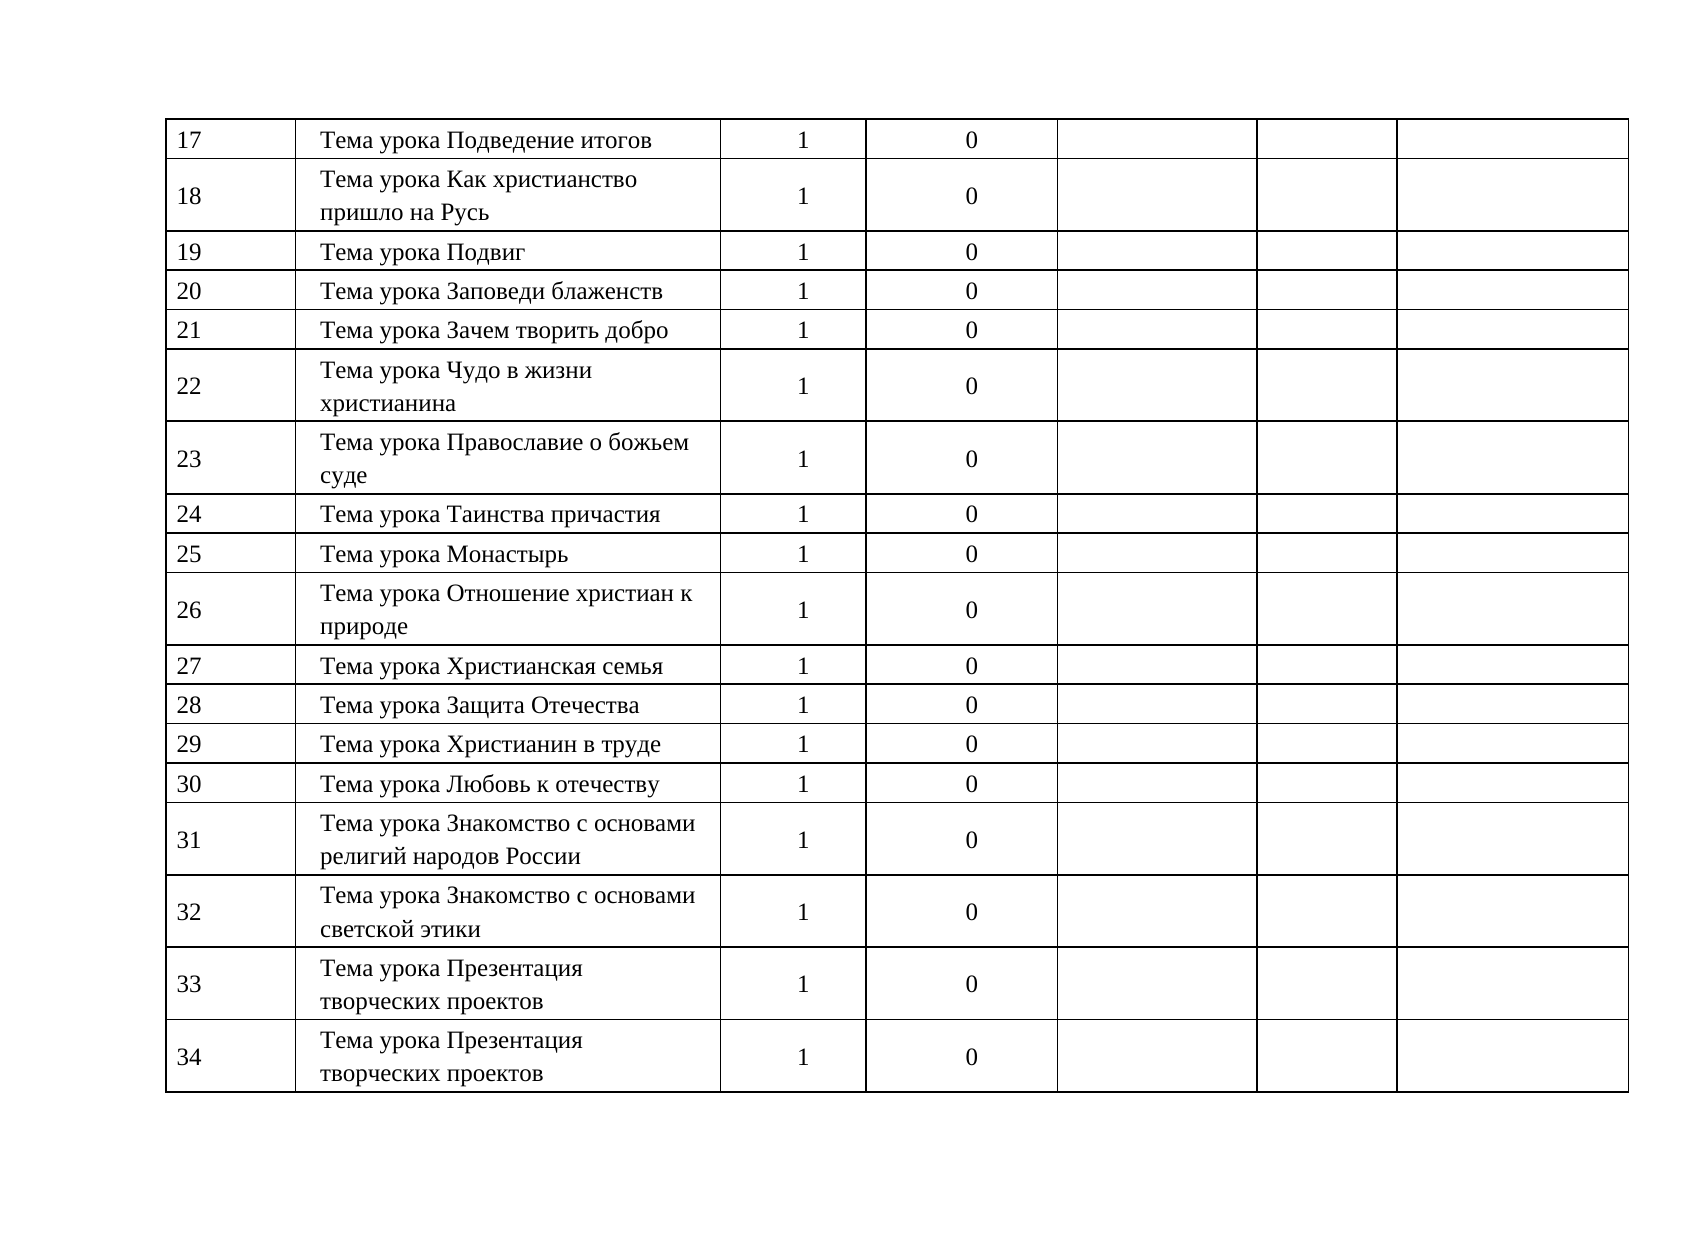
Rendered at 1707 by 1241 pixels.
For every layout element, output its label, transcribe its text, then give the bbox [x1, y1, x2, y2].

table_cell 20 [167, 271, 295, 309]
table_cell [1258, 271, 1396, 309]
table_cell [1058, 422, 1256, 493]
table_cell 0 [867, 310, 1057, 348]
table_cell 1 [721, 310, 865, 348]
table_cell [1258, 685, 1396, 723]
table_cell 30 [167, 764, 295, 801]
table_cell [1258, 1020, 1396, 1091]
table_cell 0 [867, 422, 1057, 493]
table_cell [1258, 803, 1396, 874]
table_cell Тема урока Подведение итогов [296, 120, 720, 157]
table_cell Тема урока Заповеди блаженств [296, 271, 720, 309]
table_cell Тема урока Защита Отечества [296, 685, 720, 723]
table_cell Тема урока Знакомство с основами светской этики [296, 876, 720, 946]
table_cell Тема урока Как христианство пришло на Русь [296, 159, 720, 230]
table_cell [1058, 271, 1256, 309]
table_cell 1 [721, 573, 865, 644]
table_cell 1 [721, 422, 865, 493]
table_cell [1398, 271, 1628, 309]
table_cell 0 [867, 350, 1057, 420]
table_cell [1058, 534, 1256, 572]
table_cell 34 [167, 1020, 295, 1091]
table_cell [1258, 534, 1396, 572]
table_cell 0 [867, 724, 1057, 762]
table_cell [1058, 948, 1256, 1019]
table_cell 32 [167, 876, 295, 946]
table_cell 29 [167, 724, 295, 762]
table_cell [1398, 724, 1628, 762]
table_cell 1 [721, 876, 865, 946]
table_cell 31 [167, 803, 295, 874]
table_cell [1258, 573, 1396, 644]
table_cell Тема урока Подвиг [296, 232, 720, 269]
table_cell 0 [867, 764, 1057, 801]
table_cell Тема урока Знакомство с основами религий народов России [296, 803, 720, 874]
table_cell 1 [721, 495, 865, 532]
table_cell Тема урока Любовь к отечеству [296, 764, 720, 801]
table_cell 0 [867, 573, 1057, 644]
table_cell 0 [867, 646, 1057, 683]
table_cell 1 [721, 350, 865, 420]
table_cell 0 [867, 271, 1057, 309]
table_cell 27 [167, 646, 295, 683]
table_cell 0 [867, 495, 1057, 532]
table_cell [1258, 646, 1396, 683]
table_cell 0 [867, 876, 1057, 946]
table_cell 0 [867, 159, 1057, 230]
table_cell 23 [167, 422, 295, 493]
table_cell 25 [167, 534, 295, 572]
table_cell 1 [721, 764, 865, 801]
table_cell 1 [721, 159, 865, 230]
table_cell 21 [167, 310, 295, 348]
table_cell Тема урока Презентация творческих проектов [296, 948, 720, 1019]
table_cell [1258, 159, 1396, 230]
table_cell [1398, 948, 1628, 1019]
table_cell [1258, 232, 1396, 269]
table_cell 0 [867, 685, 1057, 723]
table_cell [1398, 120, 1628, 157]
table_cell [1058, 495, 1256, 532]
table_cell [1258, 422, 1396, 493]
table_cell [1058, 646, 1256, 683]
table_cell [1398, 803, 1628, 874]
table_cell [1058, 724, 1256, 762]
table_cell 18 [167, 159, 295, 230]
table_cell Тема урока Чудо в жизни христианина [296, 350, 720, 420]
table_cell [1058, 232, 1256, 269]
table_cell [1258, 724, 1396, 762]
table_cell [1058, 120, 1256, 157]
table_cell [1398, 646, 1628, 683]
table_cell [1398, 573, 1628, 644]
table_cell [1398, 232, 1628, 269]
table_cell [1058, 159, 1256, 230]
table_cell [1398, 159, 1628, 230]
table_cell 1 [721, 646, 865, 683]
table_cell [1258, 350, 1396, 420]
table_cell 0 [867, 232, 1057, 269]
table_cell 1 [721, 271, 865, 309]
table_cell [1058, 350, 1256, 420]
table_cell [1398, 495, 1628, 532]
table_cell 1 [721, 120, 865, 157]
table_cell 1 [721, 1020, 865, 1091]
table_cell [1398, 422, 1628, 493]
table_cell 1 [721, 803, 865, 874]
table_cell 26 [167, 573, 295, 644]
table_cell 0 [867, 803, 1057, 874]
table_cell [1058, 803, 1256, 874]
table_cell [1398, 876, 1628, 946]
table_cell [1258, 495, 1396, 532]
table_cell [1058, 764, 1256, 801]
table_cell [1258, 310, 1396, 348]
table_cell 1 [721, 724, 865, 762]
table_cell [1258, 876, 1396, 946]
table_cell 33 [167, 948, 295, 1019]
table_cell [1058, 310, 1256, 348]
table_cell 19 [167, 232, 295, 269]
table_cell 1 [721, 685, 865, 723]
table_cell [1398, 685, 1628, 723]
table_cell Тема урока Монастырь [296, 534, 720, 572]
table_cell Тема урока Отношение христиан к природе [296, 573, 720, 644]
table_cell Тема урока Таинства причастия [296, 495, 720, 532]
table_cell 0 [867, 948, 1057, 1019]
table_cell [1398, 764, 1628, 801]
table_cell [1398, 310, 1628, 348]
table_cell Тема урока Православие о божьем суде [296, 422, 720, 493]
table_cell 0 [867, 534, 1057, 572]
table_cell [1258, 120, 1396, 157]
table_cell [1058, 876, 1256, 946]
table_cell Тема урока Христианин в труде [296, 724, 720, 762]
table_cell [1258, 948, 1396, 1019]
table_cell [1058, 1020, 1256, 1091]
table_cell [1058, 685, 1256, 723]
table_cell [1398, 534, 1628, 572]
table_cell 24 [167, 495, 295, 532]
table_cell 1 [721, 534, 865, 572]
table_cell [1398, 350, 1628, 420]
table_cell Тема урока Презентация творческих проектов [296, 1020, 720, 1091]
table_cell 28 [167, 685, 295, 723]
table_cell 0 [867, 1020, 1057, 1091]
table_cell 0 [867, 120, 1057, 157]
table_cell Тема урока Христианская семья [296, 646, 720, 683]
table_cell 1 [721, 948, 865, 1019]
table_cell [1058, 573, 1256, 644]
table_cell 22 [167, 350, 295, 420]
table_cell Тема урока Зачем творить добро [296, 310, 720, 348]
table_cell [1258, 764, 1396, 801]
table_cell [1398, 1020, 1628, 1091]
table_cell 17 [167, 120, 295, 157]
table_cell 1 [721, 232, 865, 269]
